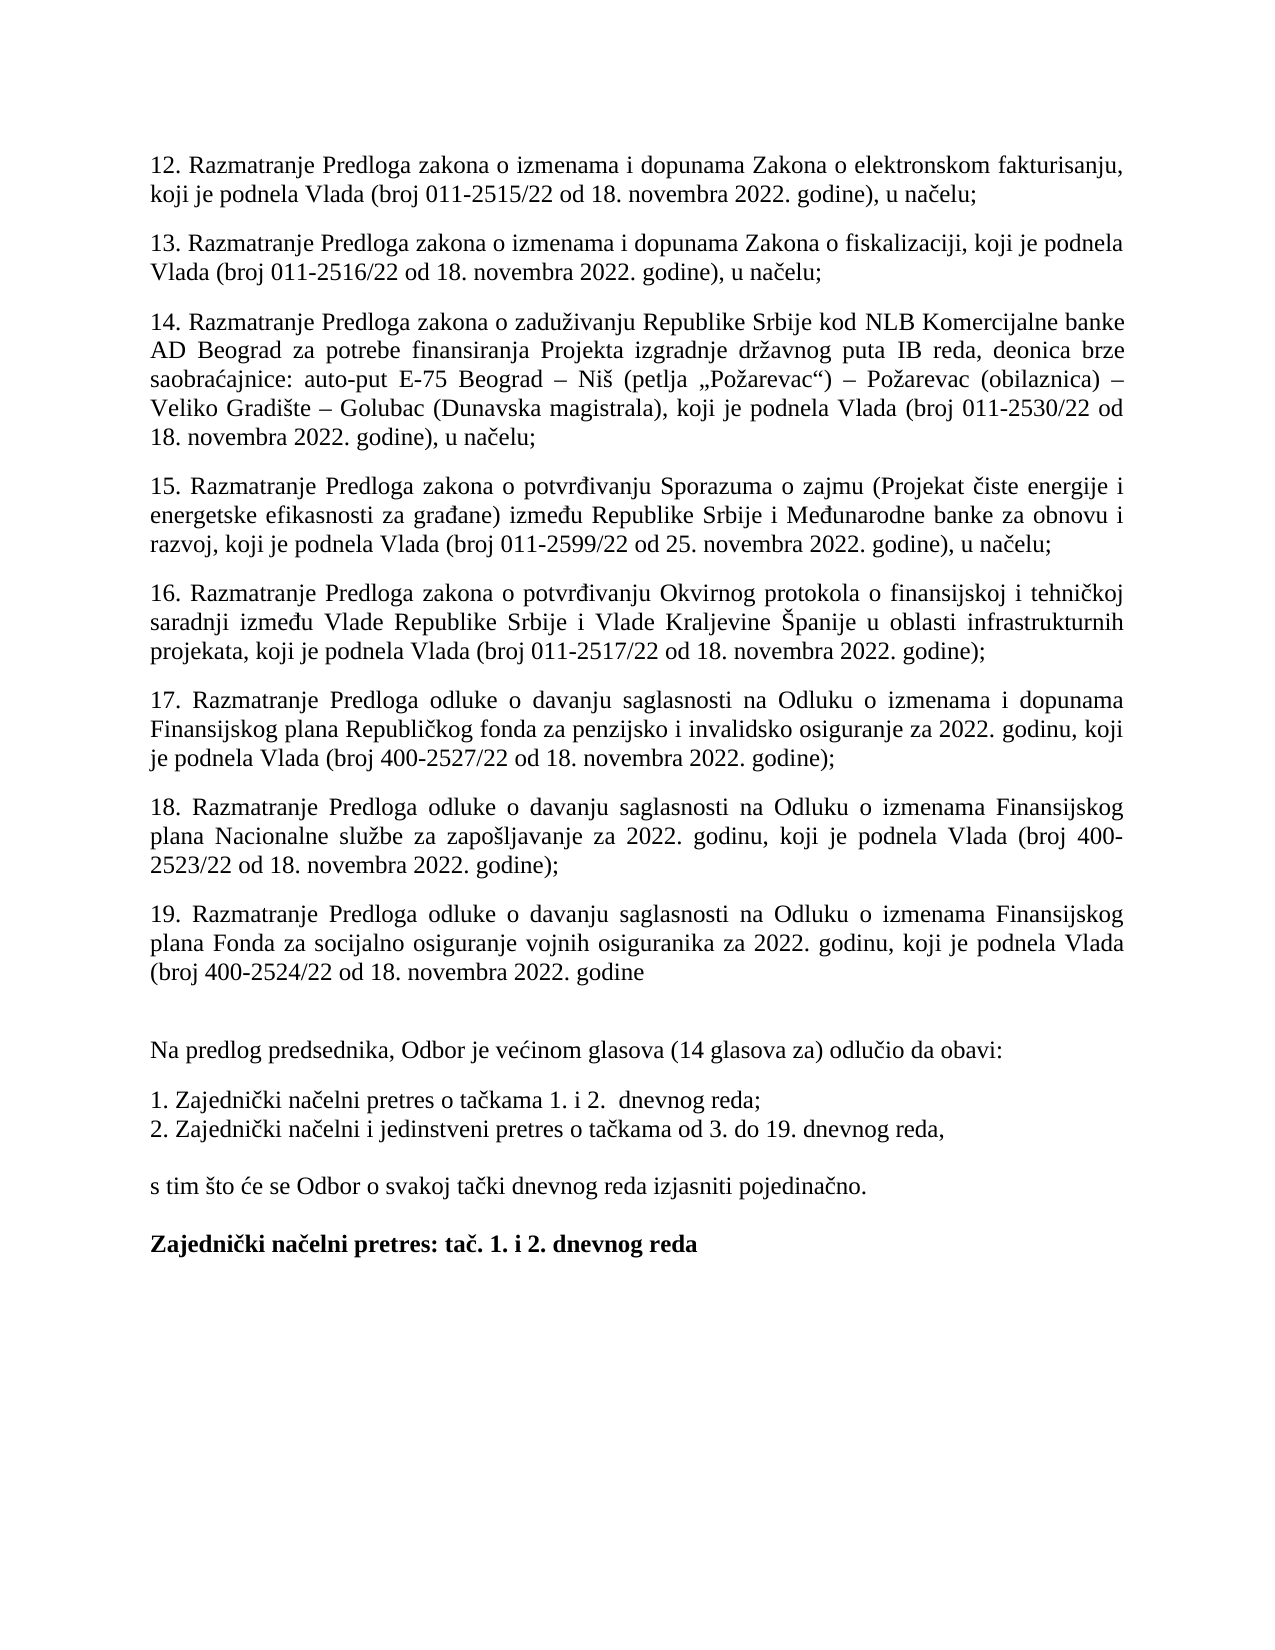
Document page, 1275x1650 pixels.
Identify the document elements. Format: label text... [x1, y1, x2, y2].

text 19. Razmatranje Predloga odluke o davanju saglasnosti na Odluku o izmenama Finansijskog plana Fonda za socijalno osiguranje vojnih osiguranika za 2022. godinu, koji je podnela Vlada (broj 400-2524/22 od 18. novembra 2022. godine [150, 899, 1125, 986]
text 17. Razmatranje Predloga odluke o davanju saglasnosti na Odluku o izmenama i dopunama Finansijskog plana Republičkog fonda za penzijsko i invalidsko osiguranje za 2022. godinu, koji je podnela Vlada (broj 400-2527/22 od 18. novembra 2022. godine); [150, 685, 1125, 772]
text 15. Razmatranje Predloga zakona o potvrđivanju Sporazuma o zajmu (Projekat čiste energije i energetske efikasnosti za građane) između Republike Srbije i Međunarodne banke za obnovu i razvoj, koji je podnela Vlada (broj 011-2599/22 od 25. novembra 2022. godine), u načelu; [150, 471, 1125, 557]
text Zajednički načelni pretres: tač. 1. i 2. dnevnog reda [150, 1229, 1125, 1257]
text 1. Zajednički načelni pretres o tačkama 1. i 2. dnevnog reda; [150, 1085, 1125, 1114]
text Na predlog predsednika, Odbor je većinom glasova (14 glasova za) odlučio da obavi: [150, 1035, 1125, 1064]
text s tim što će se Odbor o svakoj tački dnevnog reda izjasniti pojedinačno. [150, 1171, 1125, 1200]
text 2. Zajednički načelni i jedinstveni pretres o tačkama od 3. do 19. dnevnog reda, [150, 1114, 1125, 1142]
text 13. Razmatranje Predloga zakona o izmenama i dopunama Zakona o fiskalizaciji, koji je podnela Vlada (broj 011-2516/22 od 18. novembra 2022. godine), u načelu; [150, 228, 1125, 286]
text 14. Razmatranje Predloga zakona o zaduživanju Republike Srbije kod NLB Komercijalne banke AD Beograd za potrebe finansiranja Projekta izgradnje državnog puta IB reda, deonica brze saobraćajnice: auto-put E-75 Beograd – Niš (petlja „Požarevac“) – Požarevac (obilaznica) – Veliko Gradište – Golubac (Dunavska magistrala), koji je podnela Vlada (broj 011-2530/22 od 18. novembra 2022. godine), u načelu; [150, 307, 1125, 450]
text 18. Razmatranje Predloga odluke o davanju saglasnosti na Odluku o izmenama Finansijskog plana Nacionalne službe za zapošljavanje za 2022. godinu, koji je podnela Vlada (broj 400-2523/22 od 18. novembra 2022. godine); [150, 792, 1125, 879]
text 12. Razmatranje Predloga zakona o izmenama i dopunama Zakona o elektronskom fakturisanju, koji je podnela Vlada (broj 011-2515/22 od 18. novembra 2022. godine), u načelu; [150, 150, 1125, 207]
text 16. Razmatranje Predloga zakona o potvrđivanju Okvirnog protokola o finansijskoj i tehničkoj saradnji između Vlade Republike Srbije i Vlade Kraljevine Španije u oblasti infrastrukturnih projekata, koji je podnela Vlada (broj 011-2517/22 od 18. novembra 2022. godine); [150, 578, 1125, 664]
